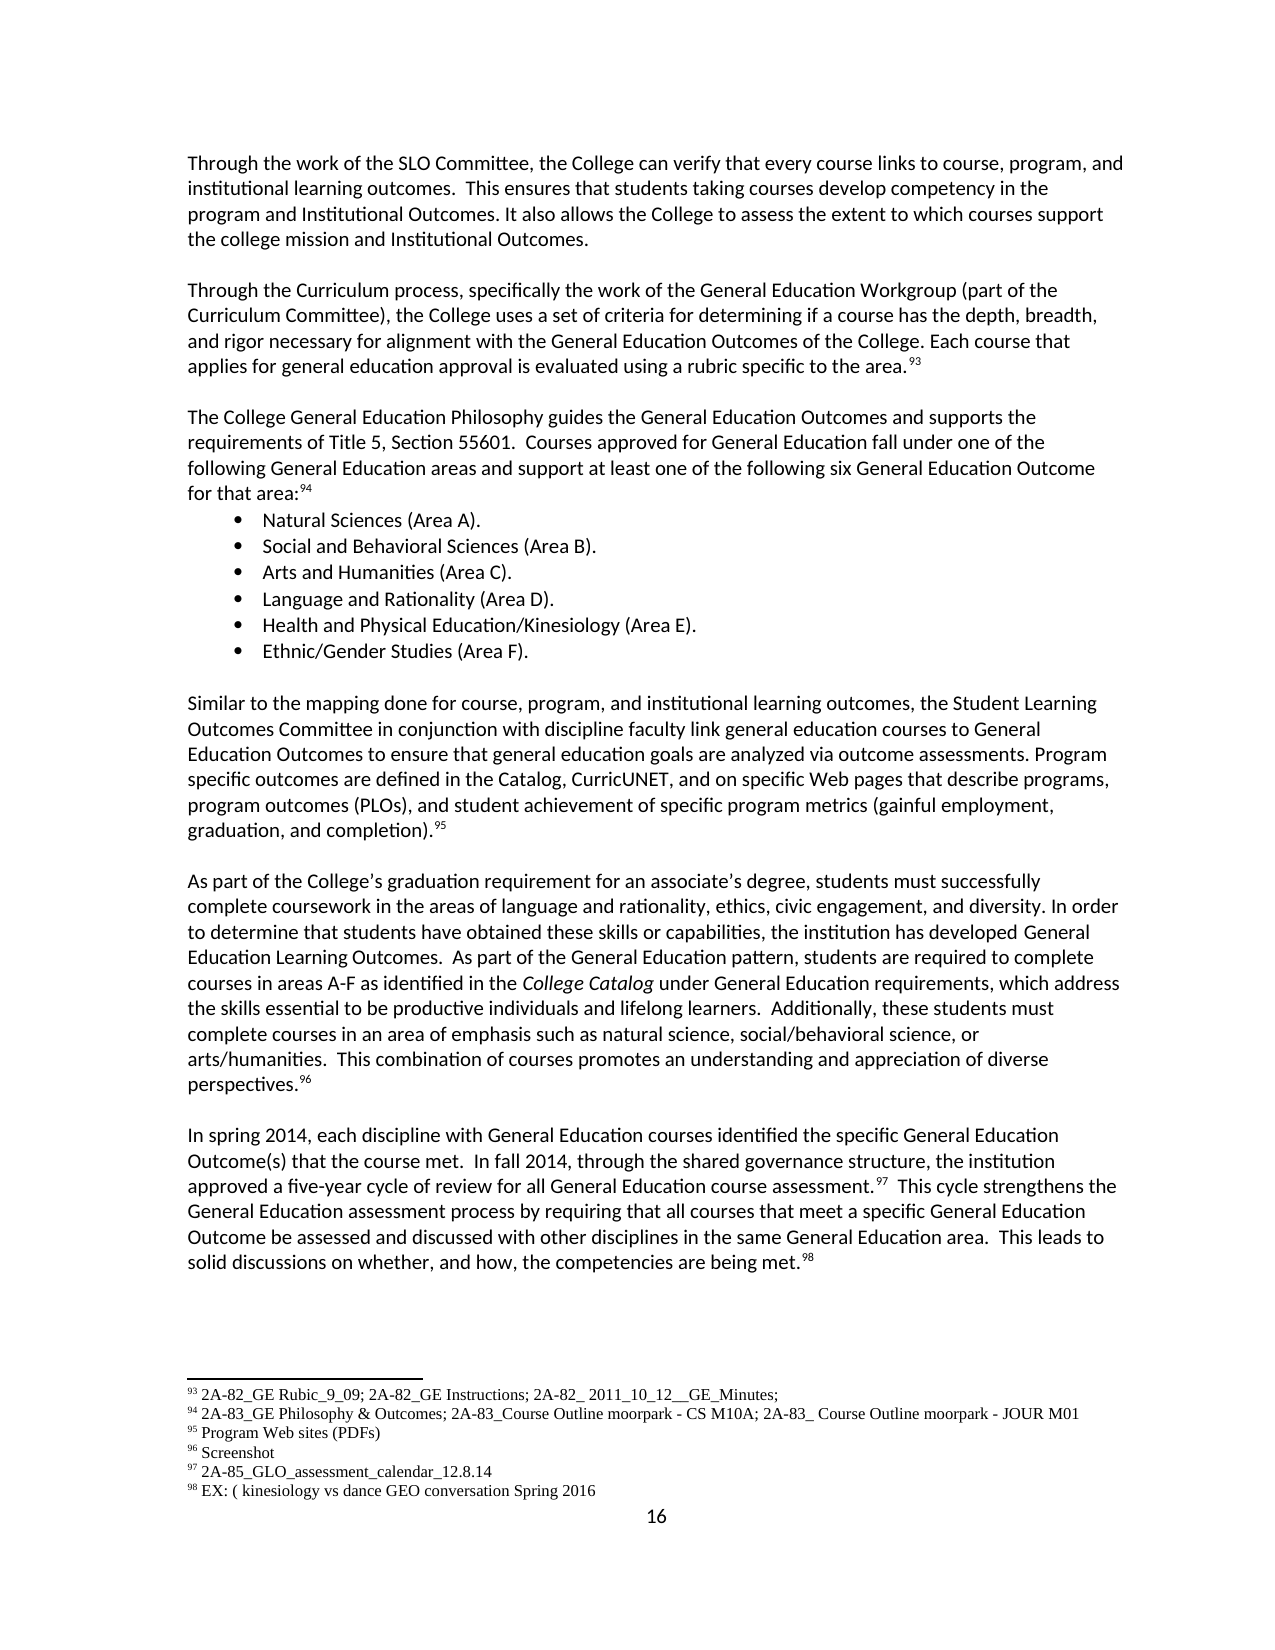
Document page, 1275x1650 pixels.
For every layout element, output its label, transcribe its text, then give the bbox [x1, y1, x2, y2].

list Social and Behavioral Sciences (Area B). [234, 533, 1125, 558]
text The College General Education Philosophy guides the General Education Outcomes and supports the requirements of Title 5, Section 55601. Courses approved for General Education fall under one of the following General Education areas and support at least one of the following six General Education Outcome for that area: [187, 404, 1125, 506]
text In spring 2014, each discipline with General Education courses identified the specific General Education Outcome(s) that the course met. In fall 2014, through the shared governance structure, the institution approved a five-year cycle of review for all General Education course assessment. This cycle strengthens the General Education assessment process by requiring that all courses that meet a specific General Education Outcome be assessed and discussed with other disciplines in the same General Education area. This leads to solid discussions on whether, and how, the competencies are being met. [187, 1122, 1125, 1275]
text Through the Curriculum process, specifically the work of the General Education Workgroup (part of the Curriculum Committee), the College uses a set of criteria for determining if a course has the depth, breadth, and rigor necessary for alignment with the General Education Outcomes of the College. Each course that applies for general education approval is evaluated using a rubric specific to the area. [187, 277, 1125, 379]
list Health and Physical Education/Kinesiology (Area E). [234, 612, 1125, 638]
text As part of the College’s graduation requirement for an associate’s degree, students must successfully complete coursework in the areas of language and rationality, ethics, civic engagement, and diversity. In order to determine that students have obtained these skills or capabilities, the institution has developed General Education Learning Outcomes. As part of the General Education pattern, students are required to complete courses in areas A-F as identified in the College Catalog under General Education requirements, which address the skills essential to be productive individuals and lifelong learners. Additionally, these students must complete courses in an area of emphasis such as natural science, social/behavioral science, or arts/humanities. This combination of courses promotes an understanding and appreciation of diverse perspectives. [187, 868, 1125, 1097]
list Ethnic/Gender Studies (Area F). [234, 638, 1125, 664]
text Similar to the mapping done for course, program, and institutional learning outcomes, the Student Learning Outcomes Committee in conjunction with discipline faculty link general education courses to General Education Outcomes to ensure that general education goals are analyzed via outcome assessments. Program specific outcomes are defined in the Catalog, CurricUNET, and on specific Web pages that describe programs, program outcomes (PLOs), and student achievement of specific program metrics (gainful employment, graduation, and completion). [187, 690, 1125, 843]
text Through the work of the SLO Committee, the College can verify that every course links to course, program, and institutional learning outcomes. This ensures that students taking courses develop competency in the program and Institutional Outcomes. It also allows the College to assess the extent to which courses support the college mission and Institutional Outcomes. [187, 150, 1125, 252]
list Language and Rationality (Area D). [234, 586, 1125, 611]
list Arts and Humanities (Area C). [234, 559, 1125, 585]
list Natural Sciences (Area A). [234, 507, 1125, 532]
